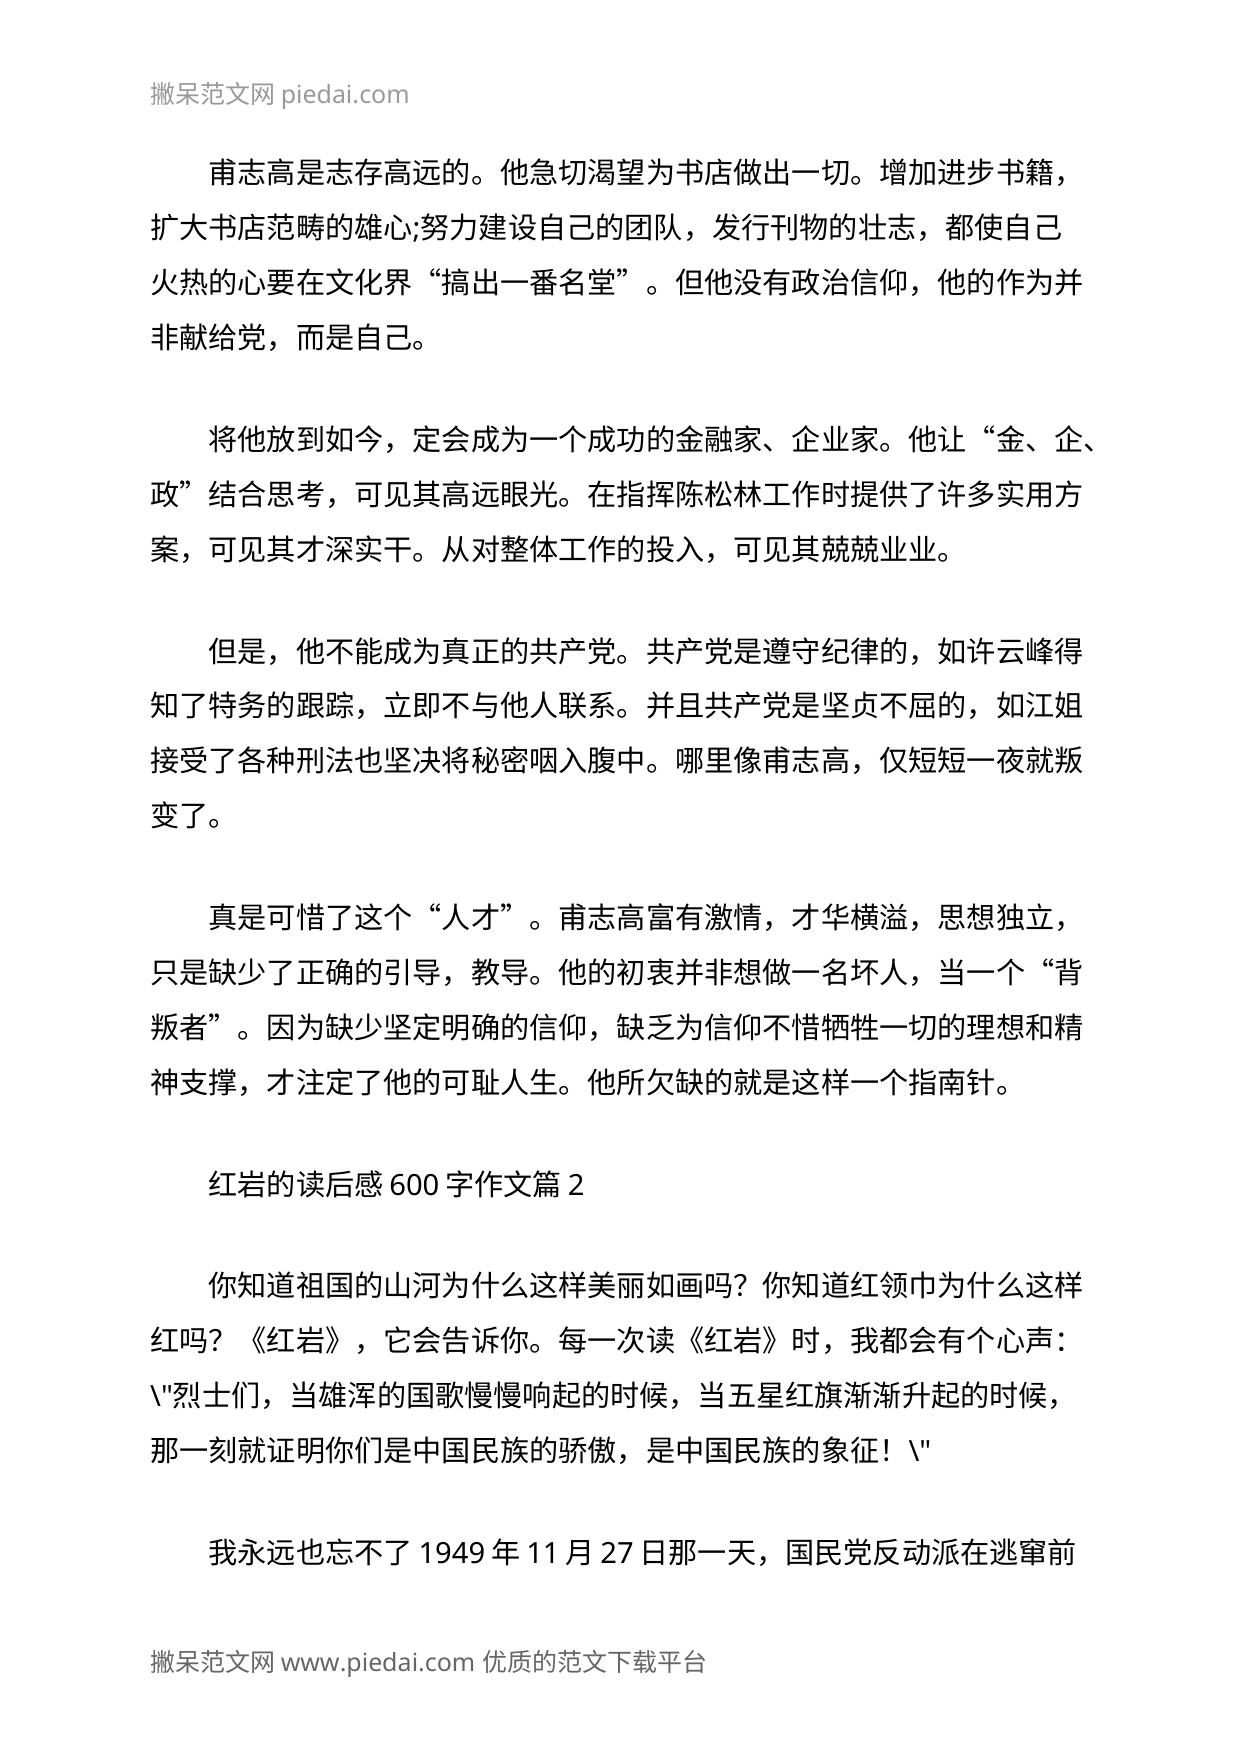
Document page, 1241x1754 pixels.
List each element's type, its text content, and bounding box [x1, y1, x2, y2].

text 甫志高是志存高远的。他急切渴望为书店做出一切。增加进步书籍，扩大书店范畴的雄心;努力建设自己的团队，发行刊物的壮志，都使自己火热的心要在文化界“搞出一番名堂”。但他没有政治信仰，他的作为并非献给党，而是自己。 [150, 150, 1090, 357]
text 红岩的读后感600字作文篇2 [150, 1161, 1090, 1203]
text 真是可惜了这个“人才”。甫志高富有激情，才华横溢，思想独立，只是缺少了正确的引导，教导。他的初衷并非想做一名坏人，当一个“背叛者”。因为缺少坚定明确的信仰，缺乏为信仰不惜牺牲一切的理想和精神支撑，才注定了他的可耻人生。他所欠缺的就是这样一个指南针。 [150, 894, 1090, 1102]
text 你知道祖国的山河为什么这样美丽如画吗？你知道红领巾为什么这样红吗？《红岩》，它会告诉你。每一次读《红岩》时，我都会有个心声：\"烈士们，当雄浑的国歌慢慢响起的时候，当五星红旗渐渐升起的时候，那一刻就证明你们是中国民族的骄傲，是中国民族的象征！\" [150, 1263, 1090, 1470]
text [150, 1530, 1090, 1572]
text 但是，他不能成为真正的共产党。共产党是遵守纪律的，如许云峰得知了特务的跟踪，立即不与他人联系。并且共产党是坚贞不屈的，如江姐接受了各种刑法也坚决将秘密咽入腹中。哪里像甫志高，仅短短一夜就叛变了。 [150, 628, 1090, 835]
text 将他放到如今，定会成为一个成功的金融家、企业家。他让“金、企、政”结合思考，可见其高远眼光。在指挥陈松林工作时提供了许多实用方案，可见其才深实干。从对整体工作的投入，可见其兢兢业业。 [150, 417, 1090, 569]
